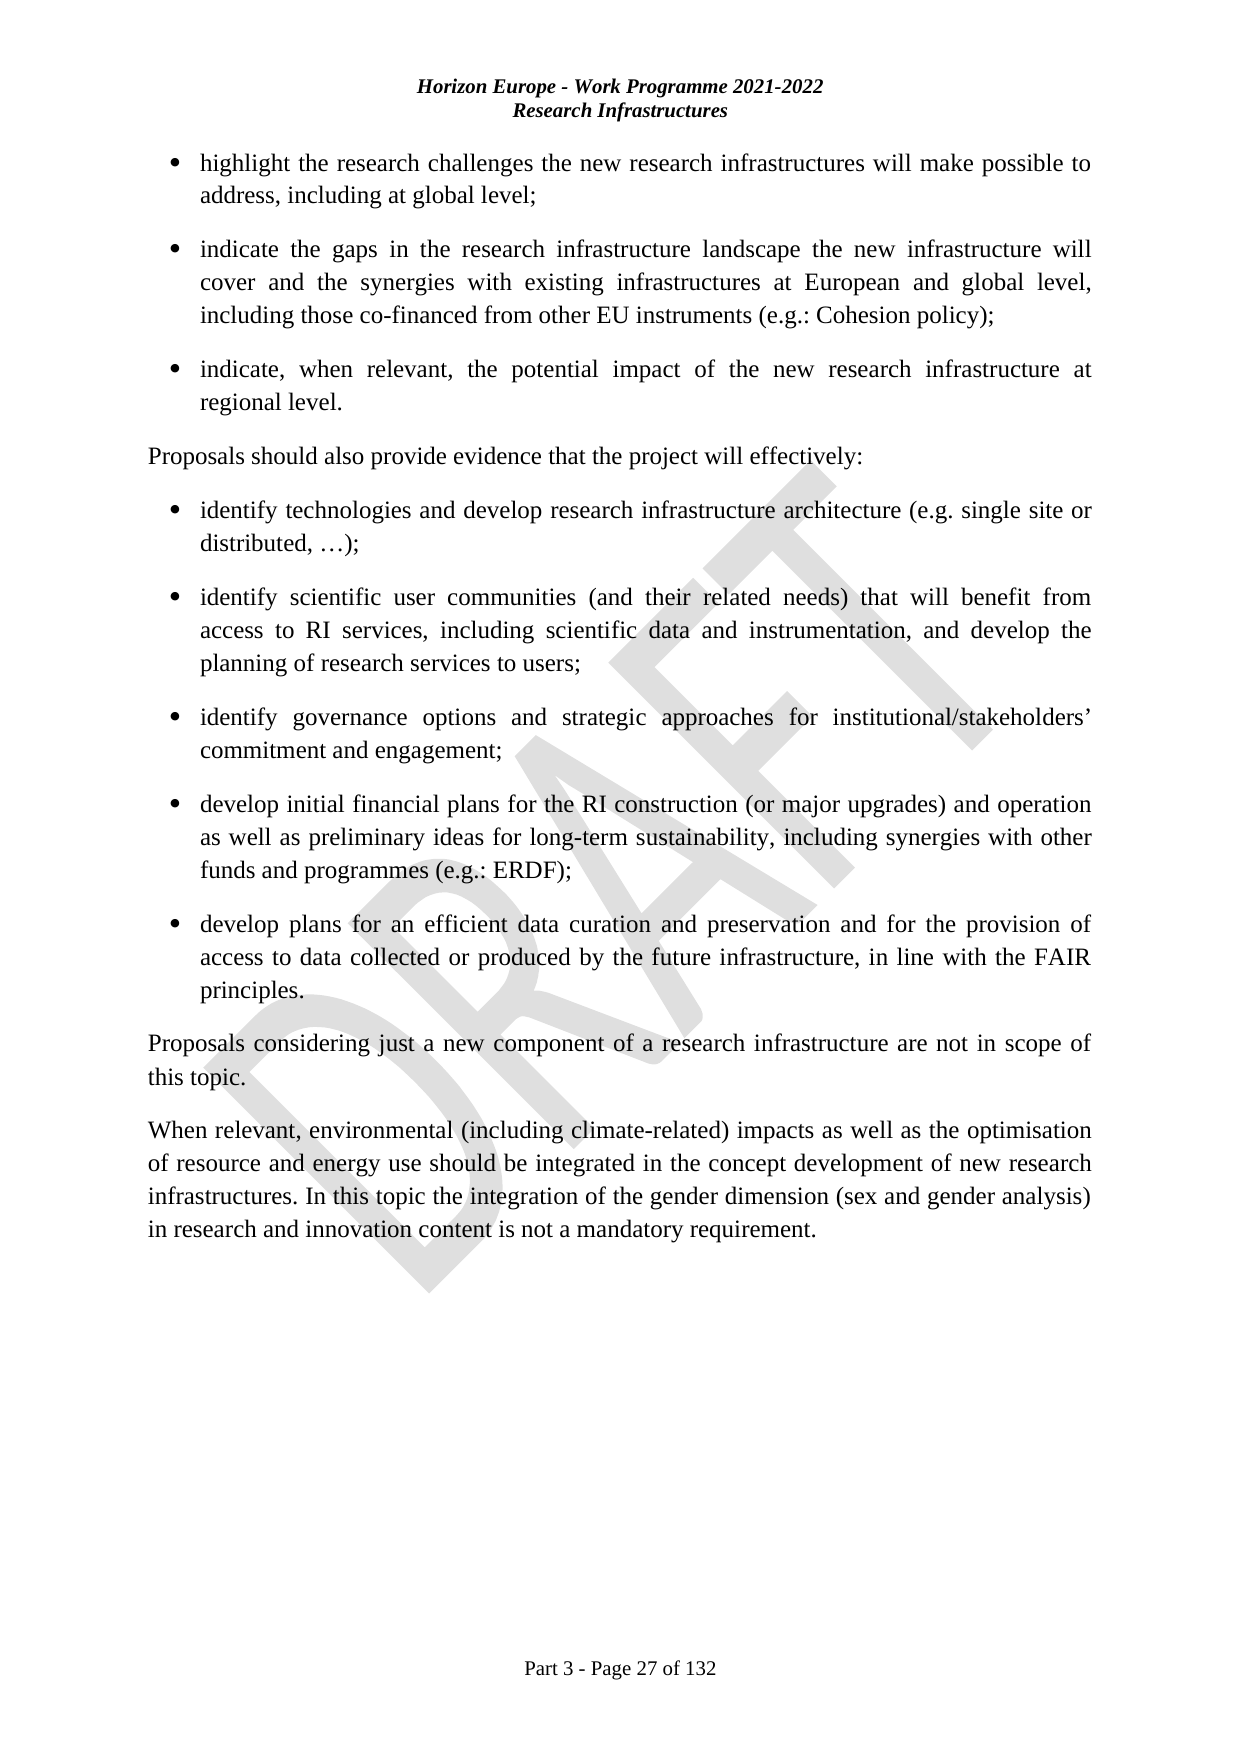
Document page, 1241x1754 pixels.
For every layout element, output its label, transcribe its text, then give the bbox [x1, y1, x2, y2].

list indicate the gaps in the research infrastructure landscape the new infrastructure will cover and the synergies with existing infrastructures at European and global level, including those co-financed from other EU instruments (e.g.: Cohesion policy); [181, 234, 1093, 329]
list identify technologies and develop research infrastructure architecture (e.g. single site or distributed, …); [181, 495, 1093, 557]
text Proposals should also provide evidence that the project will effectively: [148, 441, 1093, 470]
list indicate, when relevant, the potential impact of the new research infrastructure at regional level. [181, 354, 1093, 416]
list develop plans for an efficient data curation and preservation and for the provision of access to data collected or produced by the future infrastructure, in line with the FAIR principles. [181, 909, 1093, 1003]
list develop initial financial plans for the RI construction (or major upgrades) and operation as well as preliminary ideas for long-term sustainability, including synergies with other funds and programmes (e.g.: ERDF); [181, 789, 1093, 883]
list identify governance options and strategic approaches for institutional/stakeholders’ commitment and engagement; [181, 702, 1093, 764]
text When relevant, environmental (including climate-related) impacts as well as the optimisation of resource and energy use should be integrated in the concept development of new research infrastructures. In this topic the integration of the gender dimension (sex and gender analysis) in research and innovation content is not a mandatory requirement. [148, 1115, 1093, 1243]
list identify scientific user communities (and their related needs) that will benefit from access to RI services, including scientific data and instrumentation, and develop the planning of research services to users; [181, 582, 1093, 677]
text Proposals considering just a new component of a research infrastructure are not in scope of this topic. [148, 1028, 1093, 1090]
list highlight the research challenges the new research infrastructures will make possible to address, including at global level; [181, 148, 1093, 209]
